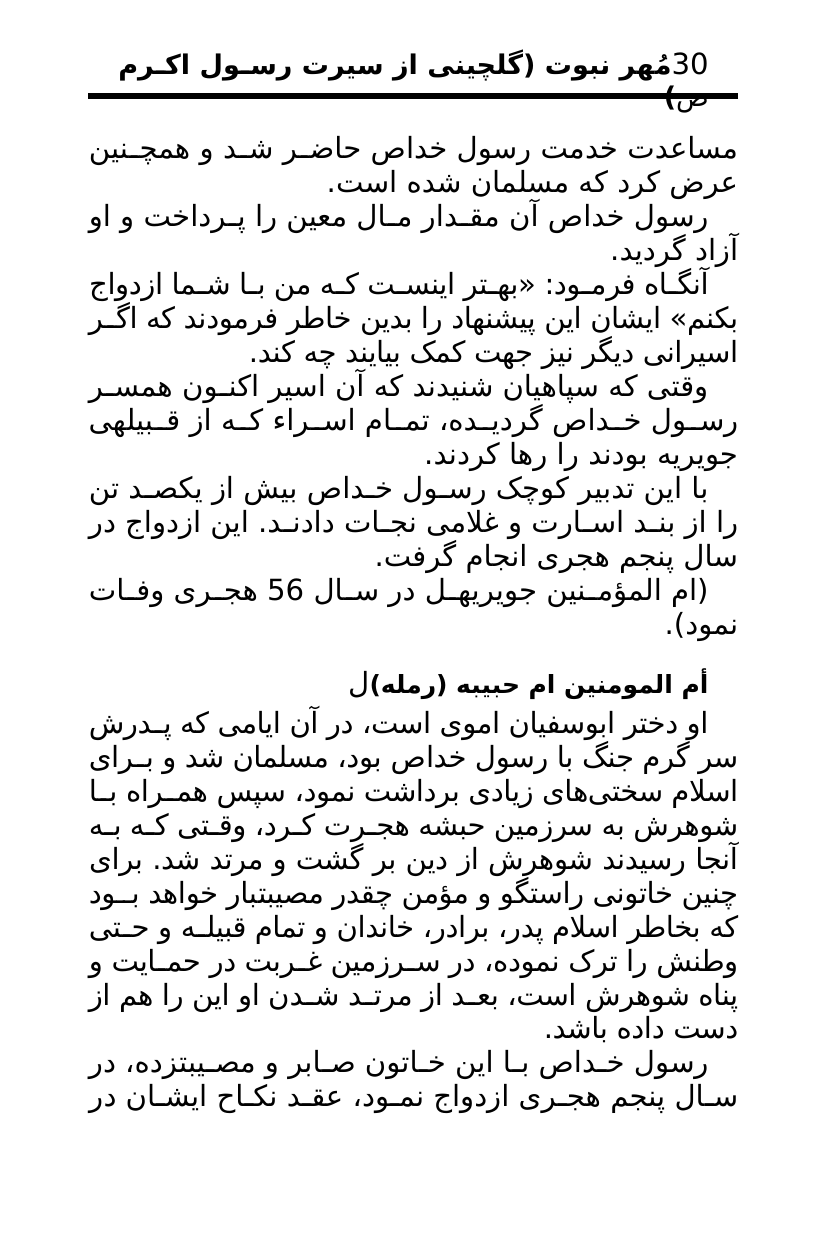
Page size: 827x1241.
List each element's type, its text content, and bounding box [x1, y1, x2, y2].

text رسول خداص آن مقدار مال معین را پرداخت و او آزاد گردید. [89, 199, 738, 267]
text أم المومنین ام حبیبه (رمله)ل [89, 666, 738, 700]
text (ام المؤمنین جویریهل در سال 56 هجری وفات نمود). [89, 573, 738, 641]
text وقتی که سپاهیان شنیدند که آن اسیر اکنون همسر رسول خداص گردیده، تمام اسراء که از قبیله‎ی جویریه بودند را رها کردند. [89, 369, 738, 471]
text با این تدبیر کوچک رسول خداص بیش از یکصد تن را از بند اسارت و غلامی نجات دادند. این ازدواج در سال پنجم هجری انجام گرفت. [89, 471, 738, 573]
text او دختر ابوسفیان اموی است، در آن ایامی که پدرش سر گرم جنگ با رسول خداص بود، مسلمان شد و برای اسلام سختی‌های زیادی برداشت نمود، سپس همراه با شوهرش به سرزمین حبشه هجرت کرد، وقتی که به آنجا رسیدند شوهرش از دین بر گشت و مرتد شد. برای چنین خاتونی راستگو و مؤمن چقدر مصیبت‎بار خواهد بود که بخاطر اسلام پدر، برادر، خاندان و تمام قبیله و حتی وطنش را ترک نموده، در سرزمین غربت در حمایت و پناه شوهرش است، بعد از مرتد شدن او این را هم از دست داده باشد. [89, 706, 738, 1046]
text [89, 1046, 738, 1114]
text آنگاه فرمود: «بهتر اینست که من با شما ازدواج بکنم» ایشان این پیشنهاد را بدین خاطر فرمودند که اگر اسیرانی دیگر نیز جهت کمک بیایند چه کند. [89, 267, 738, 369]
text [89, 132, 738, 199]
